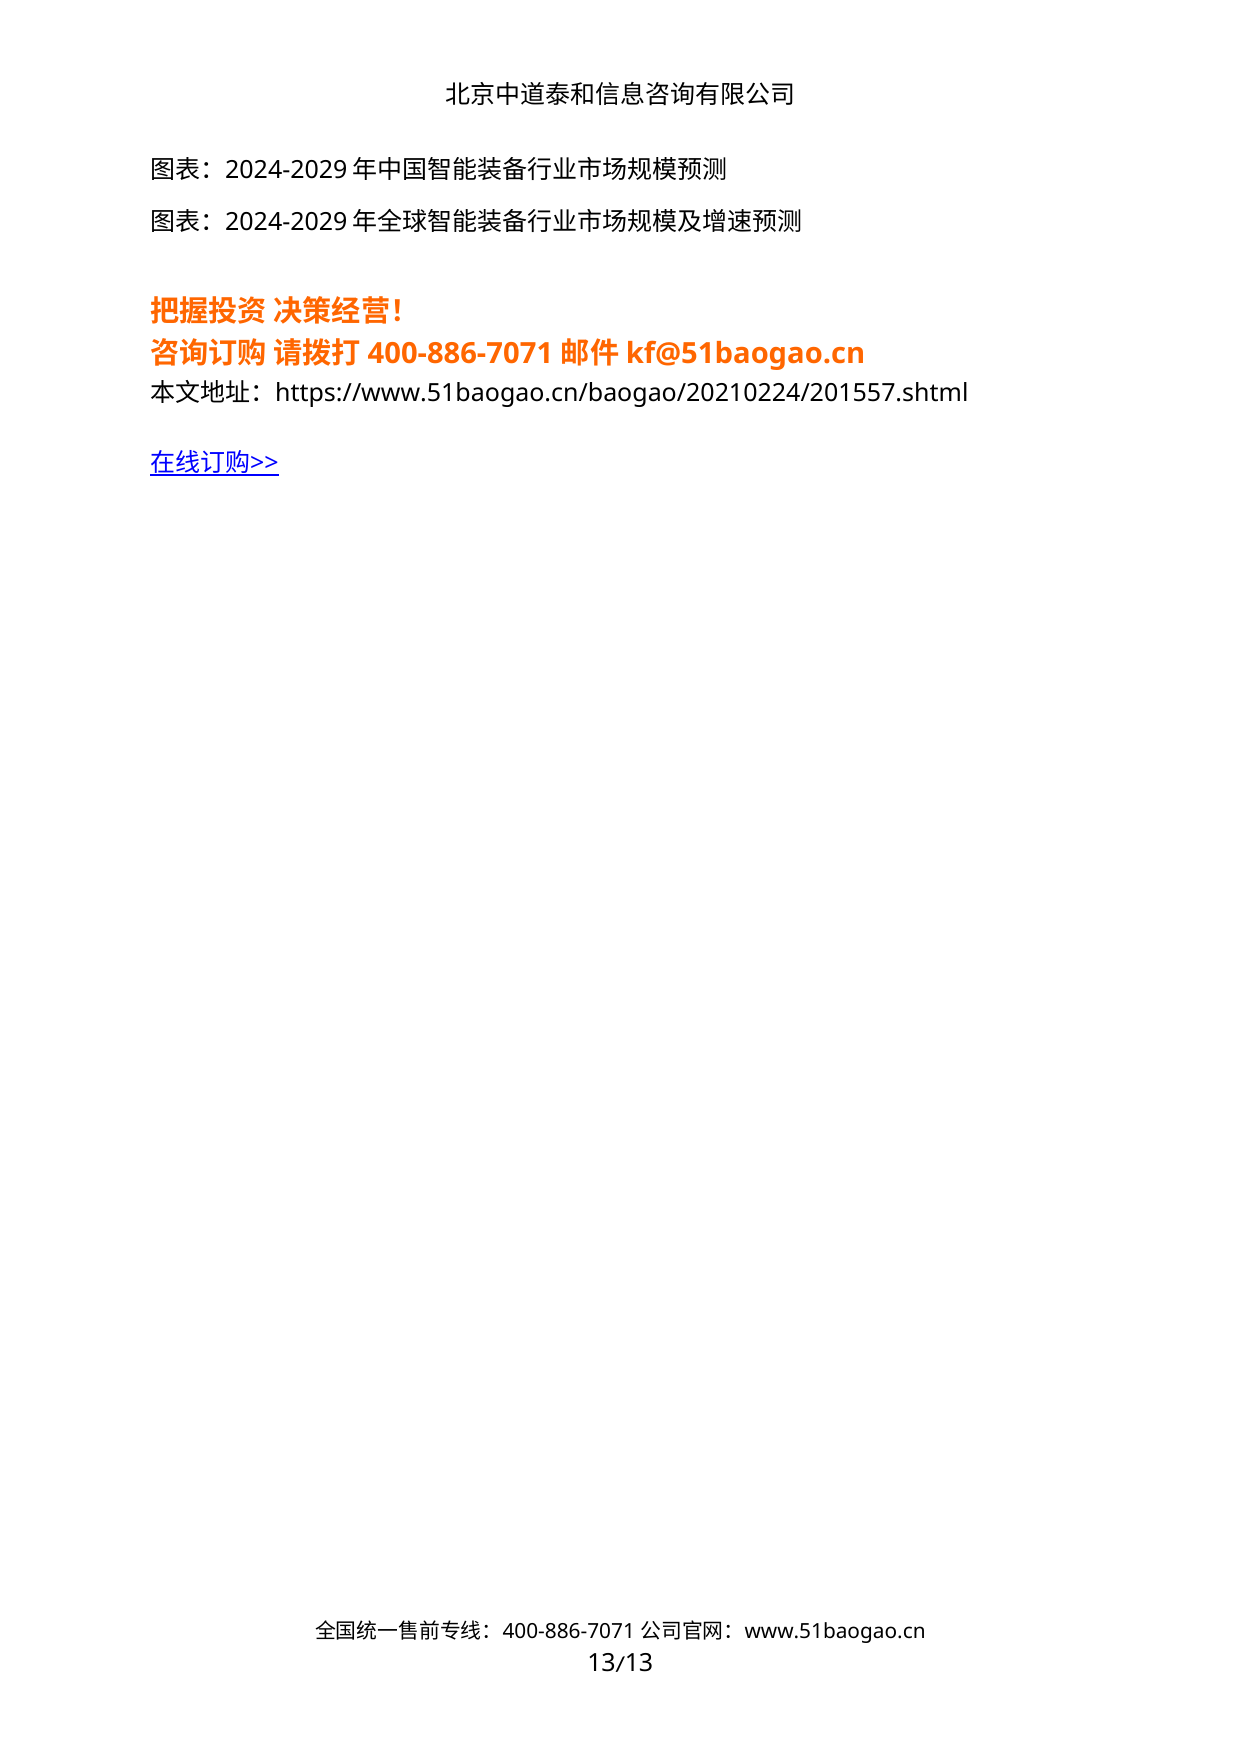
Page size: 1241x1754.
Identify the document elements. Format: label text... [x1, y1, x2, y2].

text 图表：2024-2029年全球智能装备行业市场规模及增速预测 [150, 202, 1090, 238]
text 把握投资 决策经营！咨询订购 请拨打 400-886-7071 邮件 kf@51baogao.cn本文地址：https://www.51baogao.cn/baogao/20210224/201557.shtml [150, 254, 1090, 409]
text 在线订购>> [150, 409, 1090, 479]
text 图表：2024-2029年中国智能装备行业市场规模预测 [150, 150, 1090, 186]
